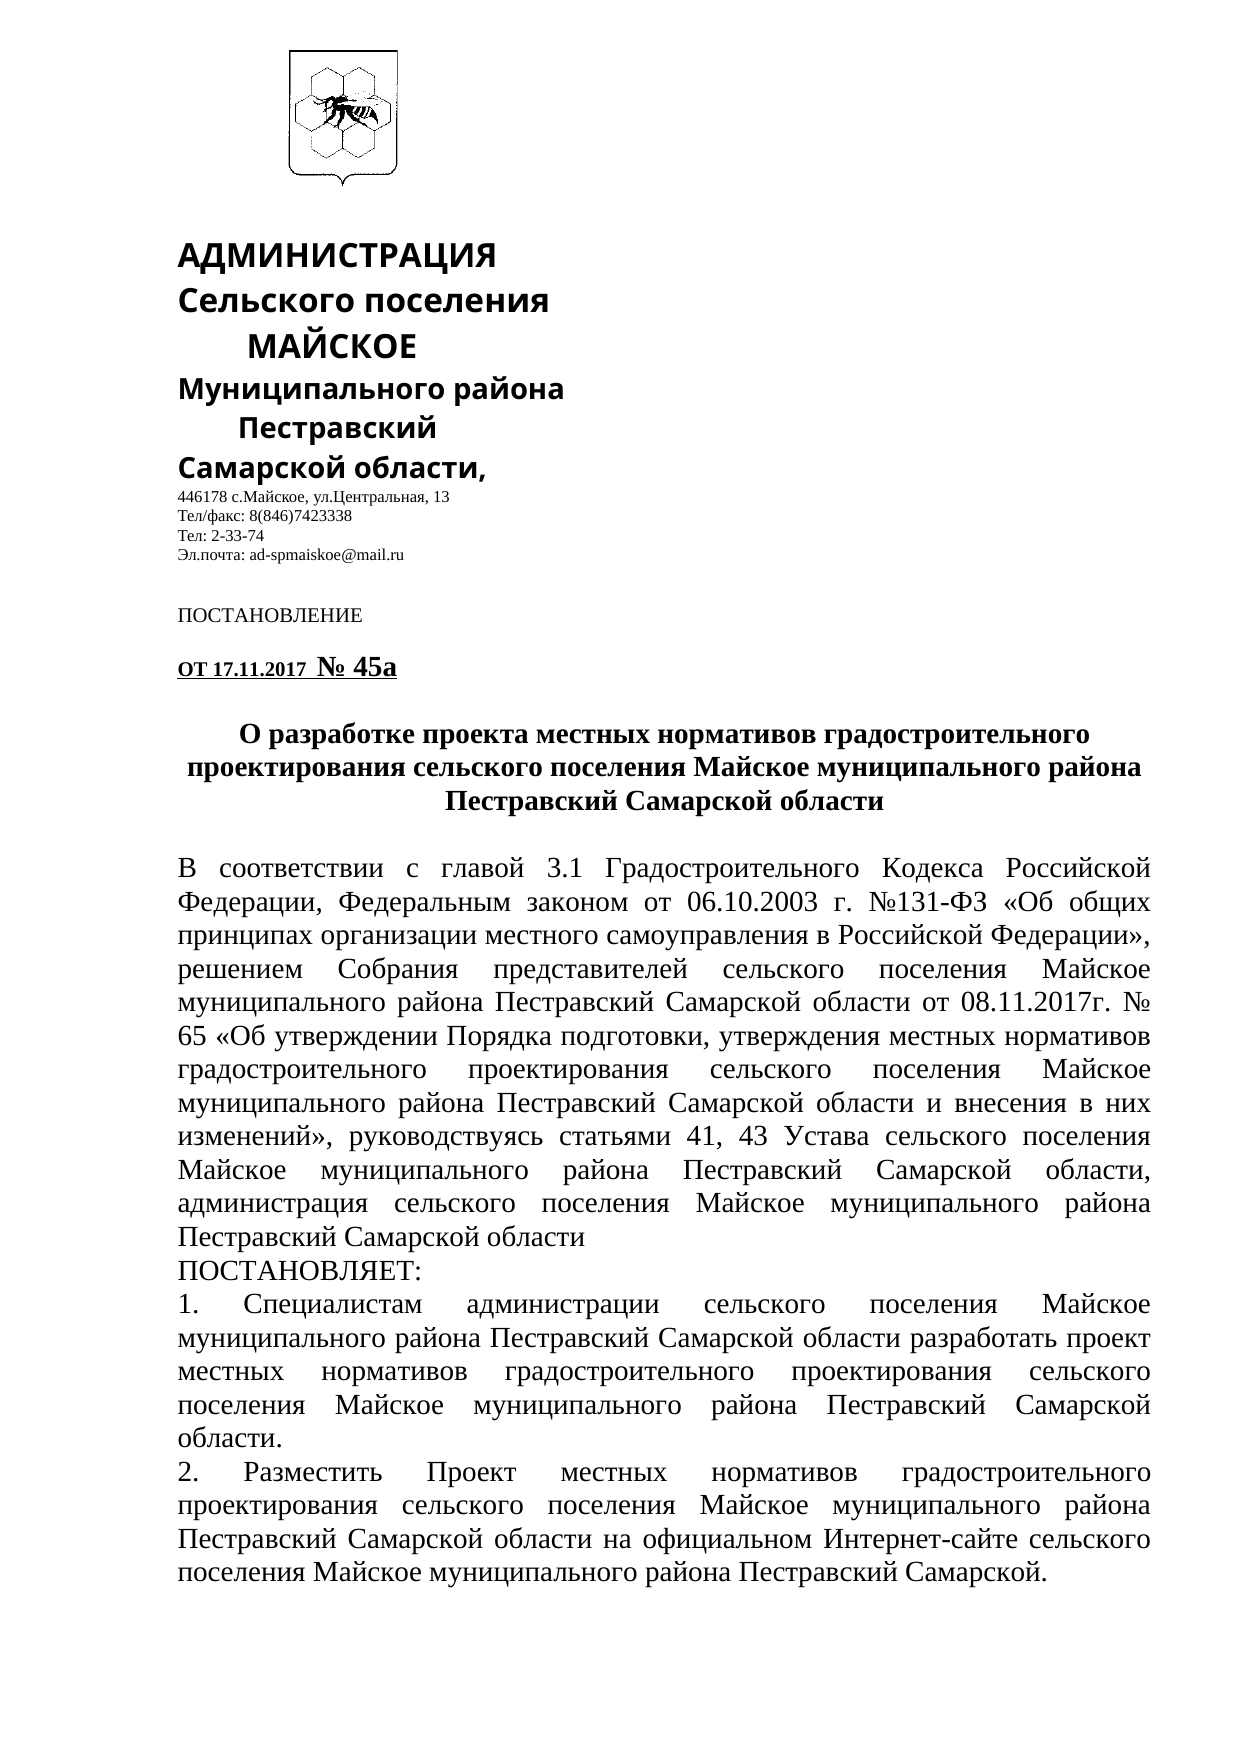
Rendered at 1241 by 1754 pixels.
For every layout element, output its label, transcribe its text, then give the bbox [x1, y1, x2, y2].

text Муниципального района [177, 368, 1152, 408]
text АДМИНИСТРАЦИЯ [177, 232, 1152, 277]
text ОТ 17.11.2017 № 45а [177, 649, 1152, 682]
text Эл.почта: ad-spmaiskoe@mail.ru [177, 544, 591, 564]
text О разработке проекта местных нормативов градостроительного проектирования сельского поселения Майское муниципального района Пестравский Самарской области [177, 716, 1152, 817]
text 2. Разместить Проект местных нормативов градостроительного проектирования сельского поселения Майское муниципального района Пестравский Самарской области на официальном Интернет-сайте сельского поселения Майское муниципального района Пестравский Самарской. [177, 1454, 1152, 1588]
text Тел: 2-33-74 [177, 525, 591, 544]
text 446178 с.Майское, ул.Центральная, 13 [177, 487, 1152, 506]
text Тел/факс: 8(846)7423338 [177, 506, 1152, 525]
text ПОСТАНОВЛЕНИЕ [177, 603, 1152, 627]
text 1. Специалистам администрации сельского поселения Майское муниципального района Пестравский Самарской области разработать проект местных нормативов градостроительного проектирования сельского поселения Майское муниципального района Пестравский Самарской области. [177, 1286, 1152, 1454]
text В соответствии с главой 3.1 Градостроительного Кодекса Российской Федерации, Федеральным законом от 06.10.2003 г. №131-ФЗ «Об общих принципах организации местного самоуправления в Российской Федерации», решением Собрания представителей сельского поселения Майское муниципального района Пестравский Самарской области от 08.11.2017г. № 65 «Об утверждении Порядка подготовки, утверждения местных нормативов градостроительного проектирования сельского поселения Майское муниципального района Пестравский Самарской области и внесения в них изменений», руководствуясь статьями 41, 43 Устава сельского поселения Майское муниципального района Пестравский Самарской области, администрация сельского поселения Майское муниципального района Пестравский Самарской области [177, 850, 1152, 1253]
text ПОСТАНОВЛЯЕТ: [177, 1253, 1152, 1286]
text Самарской области, [177, 447, 1152, 487]
text Сельского поселения [177, 277, 1152, 322]
text МАЙСКОЕ [177, 322, 1152, 368]
text Пестравский [177, 408, 1152, 447]
